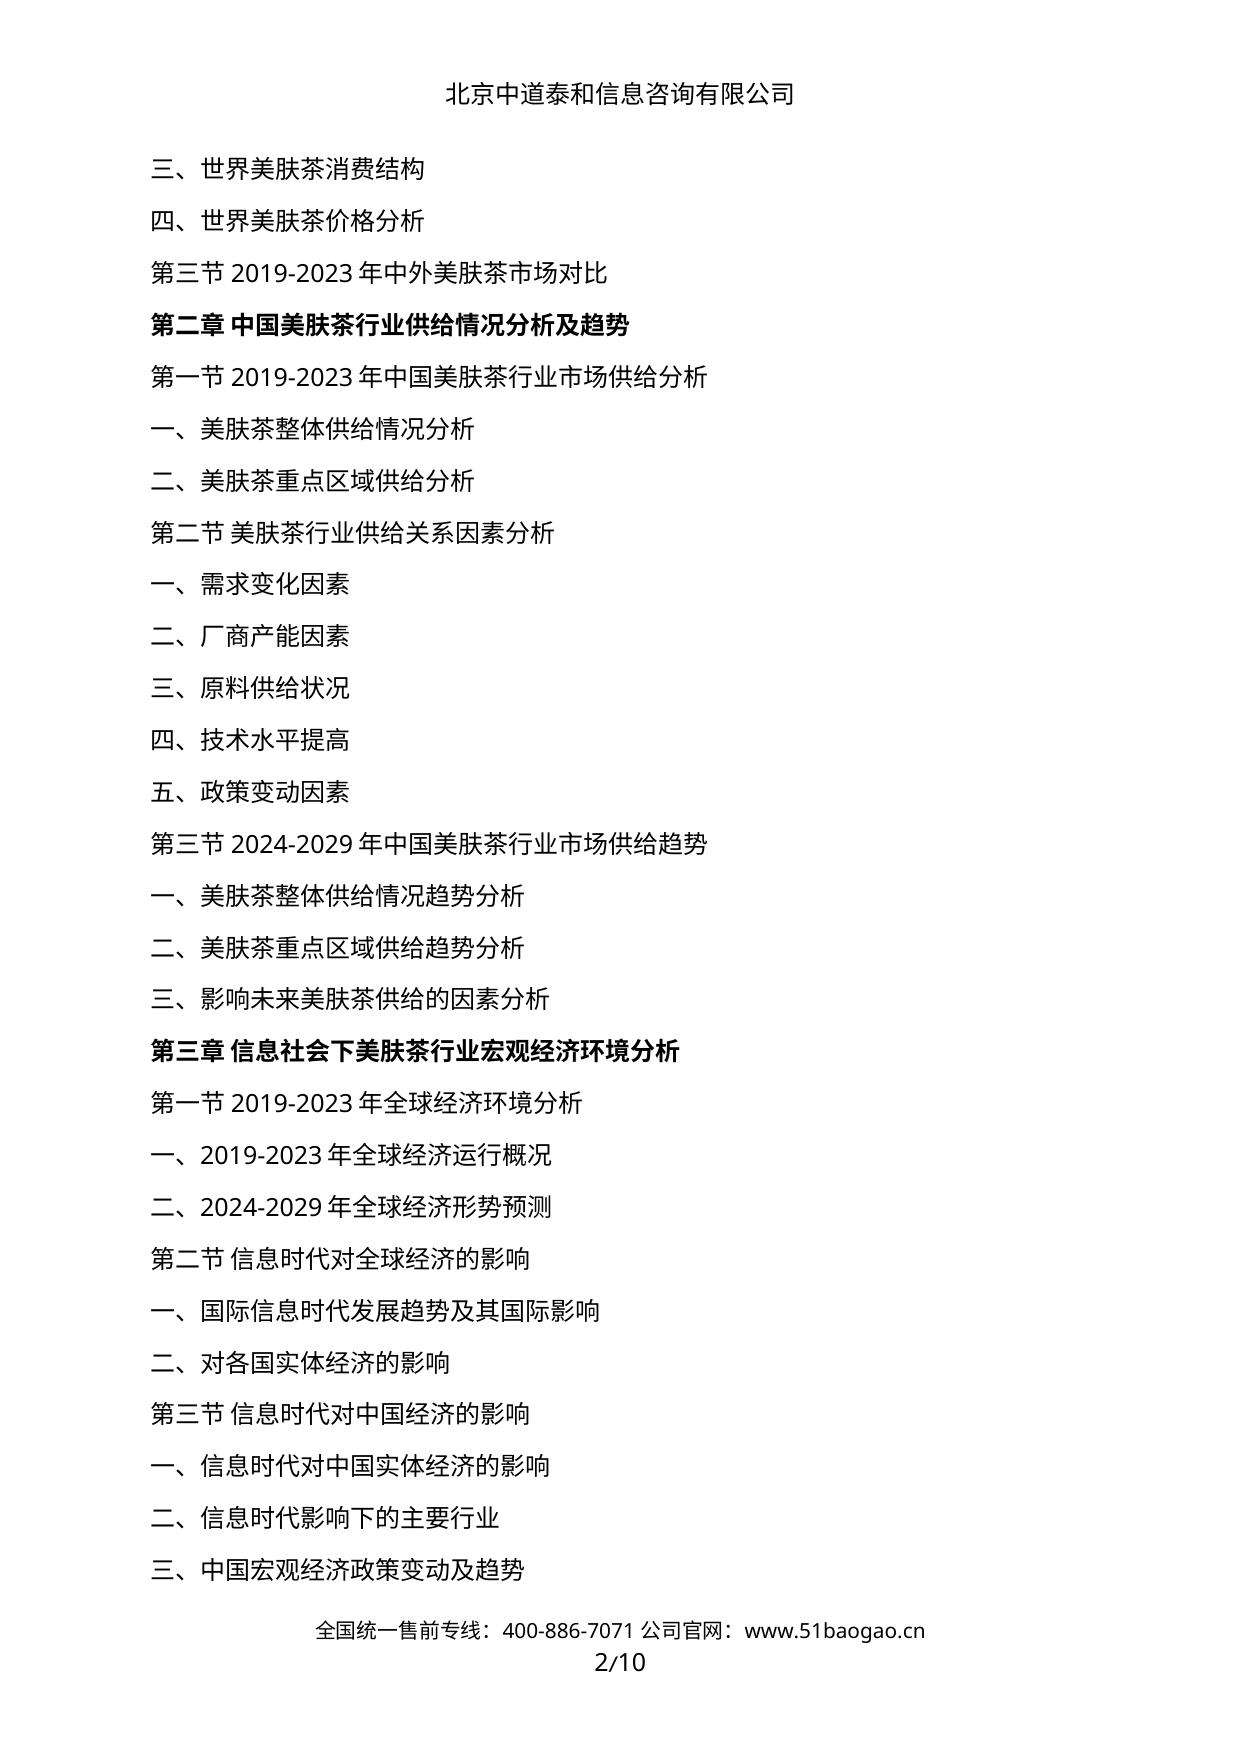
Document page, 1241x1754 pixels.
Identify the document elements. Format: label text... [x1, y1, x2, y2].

text 一、需求变化因素 [150, 565, 1090, 601]
text 一、信息时代对中国实体经济的影响 [150, 1447, 1090, 1483]
text 三、世界美肤茶消费结构 [150, 150, 1090, 186]
text 第三节 2019-2023年中外美肤茶市场对比 [150, 254, 1090, 290]
text 三、影响未来美肤茶供给的因素分析 [150, 980, 1090, 1016]
text 二、信息时代影响下的主要行业 [150, 1499, 1090, 1535]
text 第二节 信息时代对全球经济的影响 [150, 1239, 1090, 1276]
text 三、原料供给状况 [150, 669, 1090, 705]
text 二、厂商产能因素 [150, 617, 1090, 653]
text 第一节 2019-2023年全球经济环境分析 [150, 1084, 1090, 1120]
text 一、美肤茶整体供给情况趋势分析 [150, 876, 1090, 912]
text 二、对各国实体经济的影响 [150, 1343, 1090, 1379]
text 三、中国宏观经济政策变动及趋势 [150, 1551, 1090, 1587]
text 一、美肤茶整体供给情况分析 [150, 409, 1090, 446]
text 第一节 2019-2023年中国美肤茶行业市场供给分析 [150, 357, 1090, 394]
text 二、美肤茶重点区域供给趋势分析 [150, 928, 1090, 964]
text 第三节 信息时代对中国经济的影响 [150, 1395, 1090, 1431]
text 第二节 美肤茶行业供给关系因素分析 [150, 513, 1090, 549]
text 一、国际信息时代发展趋势及其国际影响 [150, 1291, 1090, 1327]
text 第三节 2024-2029年中国美肤茶行业市场供给趋势 [150, 824, 1090, 861]
text 第三章 信息社会下美肤茶行业宏观经济环境分析 [150, 1032, 1090, 1068]
text 二、美肤茶重点区域供给分析 [150, 461, 1090, 497]
text 一、2019-2023年全球经济运行概况 [150, 1136, 1090, 1172]
text 四、技术水平提高 [150, 721, 1090, 757]
text 四、世界美肤茶价格分析 [150, 202, 1090, 238]
text 第二章 中国美肤茶行业供给情况分析及趋势 [150, 306, 1090, 342]
text 五、政策变动因素 [150, 772, 1090, 809]
text 二、2024-2029年全球经济形势预测 [150, 1187, 1090, 1224]
